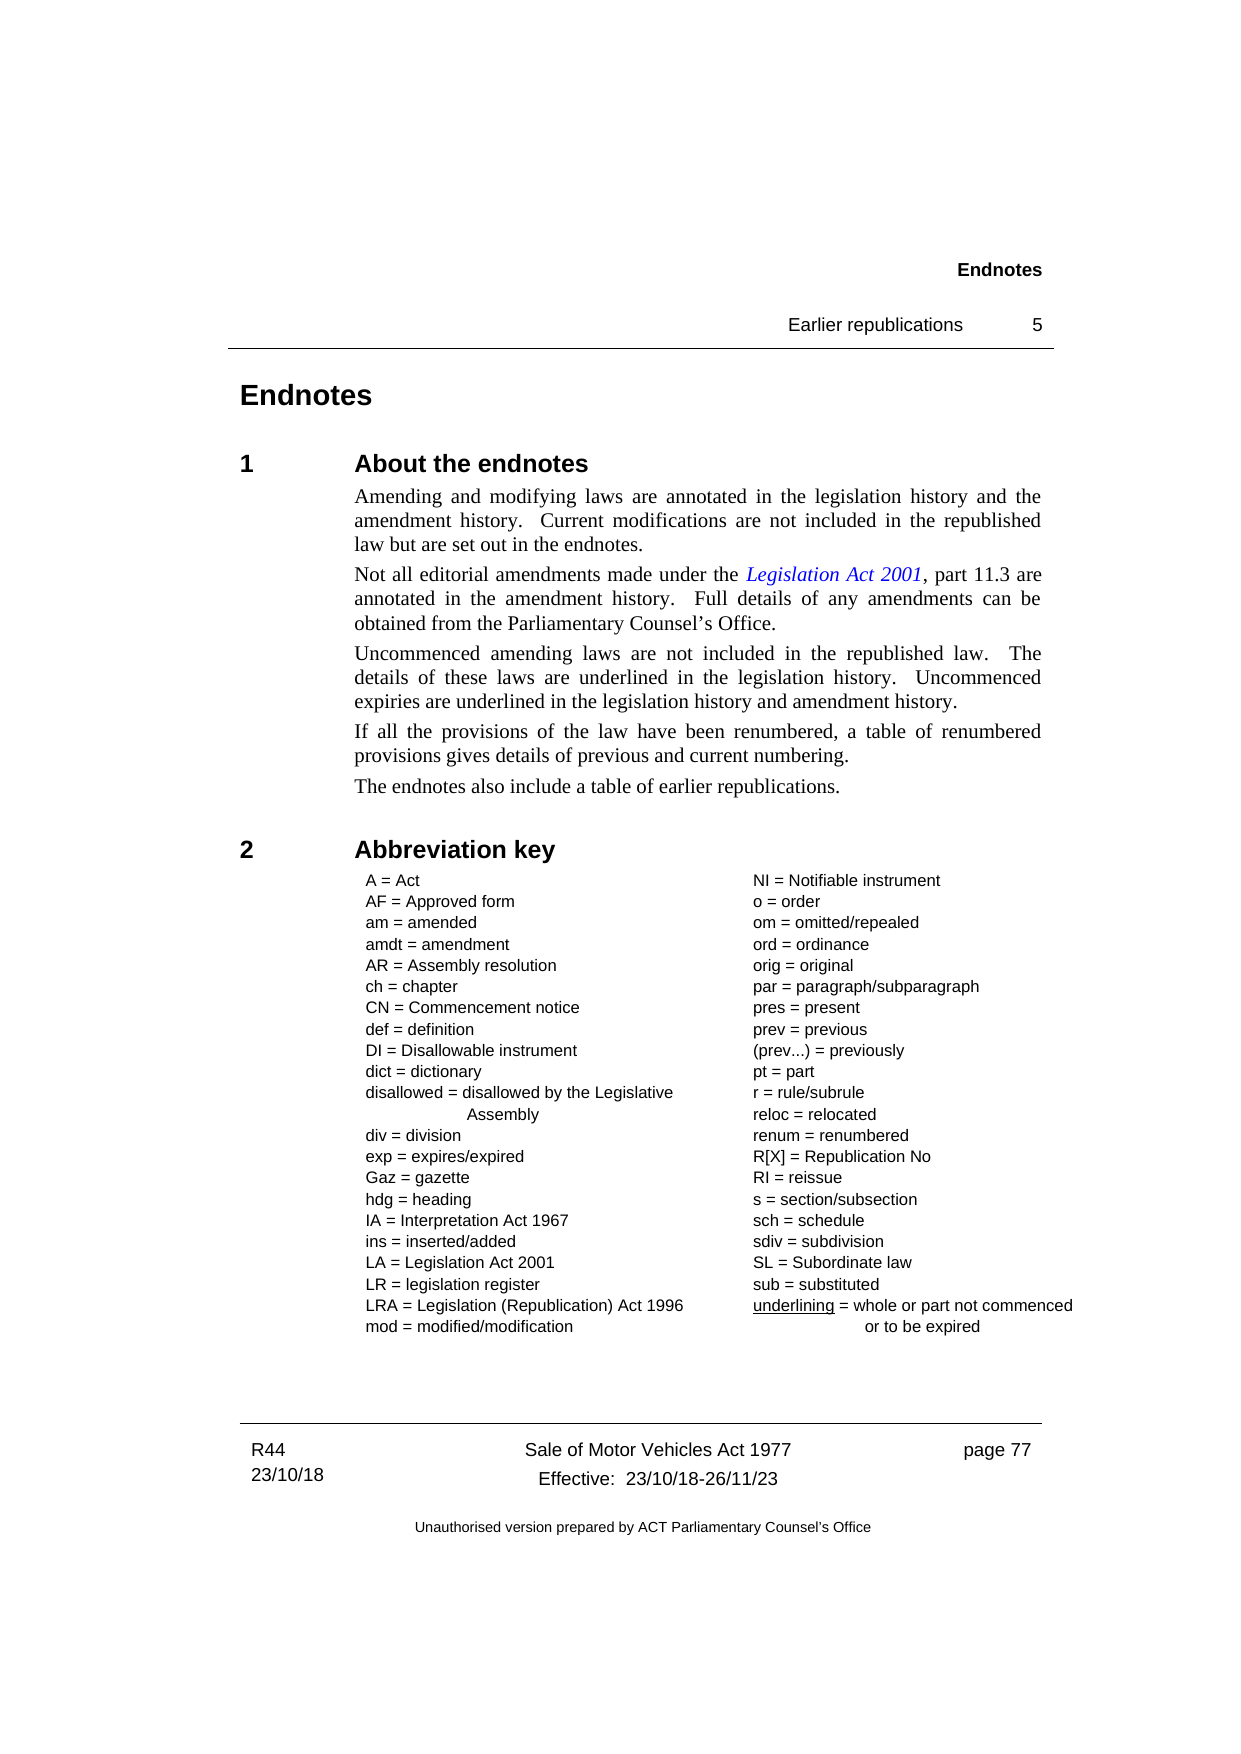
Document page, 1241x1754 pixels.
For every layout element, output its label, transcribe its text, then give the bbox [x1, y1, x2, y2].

table_cell orig = original [742, 954, 1122, 975]
table_cell r = rule/subrule [742, 1081, 1122, 1102]
table_cell (prev...) = previously [742, 1039, 1122, 1060]
table_cell prev = previous [742, 1018, 1122, 1039]
table_cell pres = present [742, 996, 1122, 1017]
table_cell s = section/subsection [742, 1188, 1122, 1209]
table_cell hdg = heading [354, 1188, 742, 1209]
table_cell CN = Commencement notice [354, 996, 742, 1017]
table_cell sch = schedule [742, 1209, 1122, 1230]
table_cell par = paragraph/subparagraph [742, 975, 1122, 996]
table_cell Gaz = gazette [354, 1166, 742, 1187]
table_cell LRA = Legislation (Republication) Act 1996 [354, 1294, 742, 1315]
table_cell IA = Interpretation Act 1967 [354, 1209, 742, 1230]
table_cell div = division [354, 1124, 742, 1145]
text Uncommenced amending laws are not included in the republished law. The details of these laws are underlined in the legislation history. Uncommenced expiries are underlined in the legislation history and amendment history. [354, 641, 1042, 713]
table_cell o = order [742, 890, 1122, 911]
table_cell R[X] = Republication No [742, 1145, 1122, 1166]
table_header NI = Notifiable instrument [742, 869, 1122, 890]
table_cell renum = renumbered [742, 1124, 1122, 1145]
table_cell pt = part [742, 1060, 1122, 1081]
table_cell am = amended [354, 911, 742, 932]
table_cell mod = modified/modification [354, 1315, 742, 1336]
table_cell underlining = whole or part not commenced [742, 1294, 1122, 1315]
table_cell sdiv = subdivision [742, 1230, 1122, 1251]
table_cell amdt = amendment [354, 933, 742, 954]
table_cell LA = Legislation Act 2001 [354, 1251, 742, 1272]
table_cell ord = ordinance [742, 933, 1122, 954]
table_cell DI = Disallowable instrument [354, 1039, 742, 1060]
table_cell sub = substituted [742, 1273, 1122, 1294]
table_cell exp = expires/expired [354, 1145, 742, 1166]
table_header A = Act [354, 869, 742, 890]
table_cell dict = dictionary [354, 1060, 742, 1081]
table_cell Assembly [354, 1103, 742, 1124]
text The endnotes also include a table of earlier republications. [354, 773, 1042, 798]
text If all the provisions of the law have been renumbered, a table of renumbered provisions gives details of previous and current numbering. [354, 719, 1042, 767]
table_cell ins = inserted/added [354, 1230, 742, 1251]
text Endnotes [239, 378, 1042, 411]
table_cell SL = Subordinate law [742, 1251, 1122, 1272]
table_cell AF = Approved form [354, 890, 742, 911]
table_cell disallowed = disallowed by the Legislative [354, 1081, 742, 1102]
table_cell def = definition [354, 1018, 742, 1039]
text Amending and modifying laws are annotated in the legislation history and the amendment history. Current modifications are not included in the republished law but are set out in the endnotes. [354, 484, 1042, 556]
table_cell reloc = relocated [742, 1103, 1122, 1124]
table_cell RI = reissue [742, 1166, 1122, 1187]
text Not all editorial amendments made under the Legislation Act 2001, part 11.3 are annotated in the amendment history. Full details of any amendments can be obtained from the Parliamentary Counsel’s Office. [354, 562, 1042, 634]
table_cell or to be expired [742, 1315, 1122, 1336]
text 2 Abbreviation key [239, 835, 1042, 864]
table_cell LR = legislation register [354, 1273, 742, 1294]
text 1 About the endnotes [239, 449, 1042, 478]
table_cell AR = Assembly resolution [354, 954, 742, 975]
table_cell om = omitted/repealed [742, 911, 1122, 932]
table_cell ch = chapter [354, 975, 742, 996]
